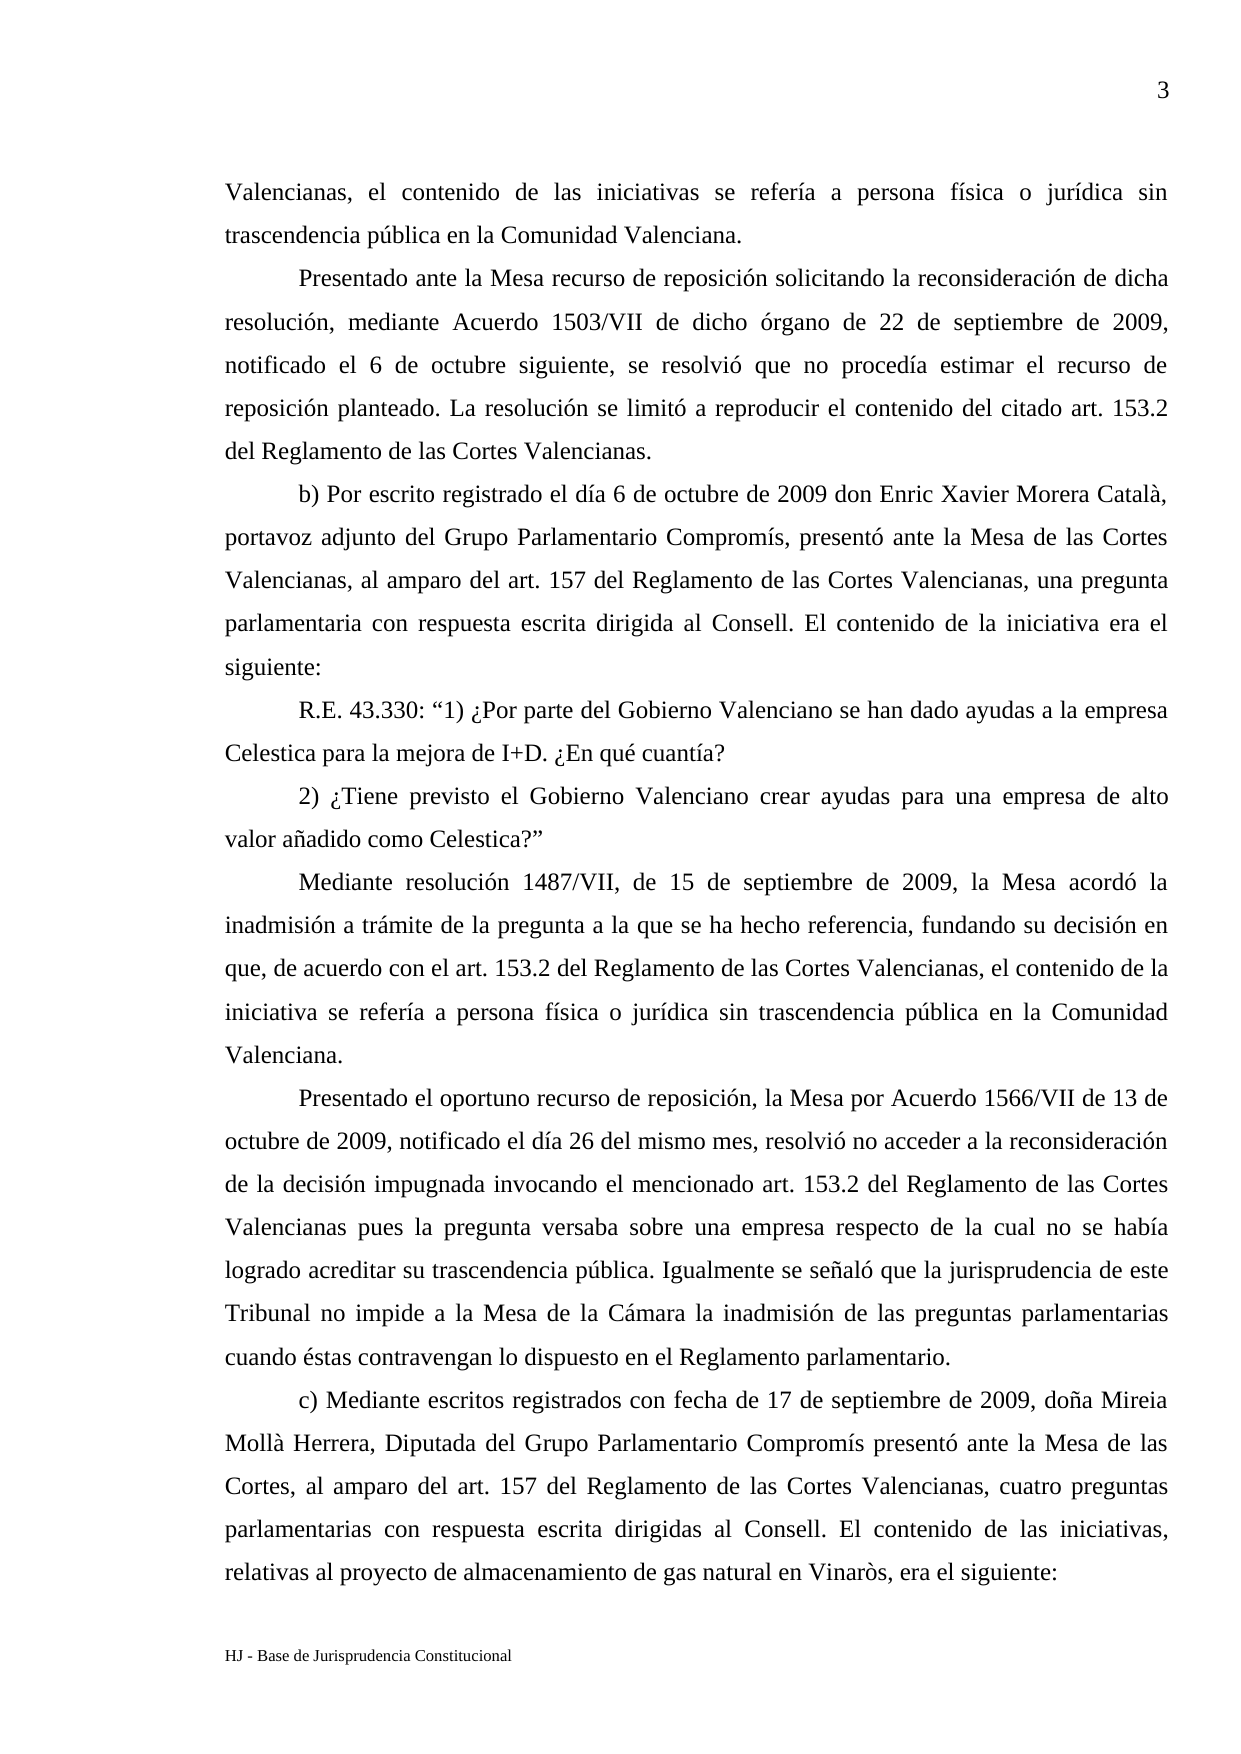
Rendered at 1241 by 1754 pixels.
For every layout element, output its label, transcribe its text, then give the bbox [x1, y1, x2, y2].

text Mediante resolución 1487/VII, de 15 de septiembre de 2009, la Mesa acordó la inadmisión a trámite de la pregunta a la que se ha hecho referencia, fundando su decisión en que, de acuerdo con el art. 153.2 del Reglamento de las Cortes Valencianas, el contenido de la iniciativa se refería a persona física o jurídica sin trascendencia pública en la Comunidad Valenciana. [224, 867, 1169, 1068]
text 2) ¿Tiene previsto el Gobierno Valenciano crear ayudas para una empresa de alto valor añadido como Celestica?” [224, 781, 1169, 853]
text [224, 177, 1169, 249]
text c) Mediante escritos registrados con fecha de 17 de septiembre de 2009, doña Mireia Mollà Herrera, Diputada del Grupo Parlamentario Compromís presentó ante la Mesa de las Cortes, al amparo del art. 157 del Reglamento de las Cortes Valencianas, cuatro preguntas parlamentarias con respuesta escrita dirigidas al Consell. El contenido de las iniciativas, relativas al proyecto de almacenamiento de gas natural en Vinaròs, era el siguiente: [224, 1385, 1169, 1586]
text Presentado ante la Mesa recurso de reposición solicitando la reconsideración de dicha resolución, mediante Acuerdo 1503/VII de dicho órgano de 22 de septiembre de 2009, notificado el 6 de octubre siguiente, se resolvió que no procedía estimar el recurso de reposición planteado. La resolución se limitó a reproducir el contenido del citado art. 153.2 del Reglamento de las Cortes Valencianas. [224, 263, 1169, 465]
text b) Por escrito registrado el día 6 de octubre de 2009 don Enric Xavier Morera Català, portavoz adjunto del Grupo Parlamentario Compromís, presentó ante la Mesa de las Cortes Valencianas, al amparo del art. 157 del Reglamento de las Cortes Valencianas, una pregunta parlamentaria con respuesta escrita dirigida al Consell. El contenido de la iniciativa era el siguiente: [224, 479, 1169, 680]
text R.E. 43.330: “1) ¿Por parte del Gobierno Valenciano se han dado ayudas a la empresa Celestica para la mejora de I+D. ¿En qué cuantía? [224, 695, 1169, 767]
text Presentado el oportuno recurso de reposición, la Mesa por Acuerdo 1566/VII de 13 de octubre de 2009, notificado el día 26 del mismo mes, resolvió no acceder a la reconsideración de la decisión impugnada invocando el mencionado art. 153.2 del Reglamento de las Cortes Valencianas pues la pregunta versaba sobre una empresa respecto de la cual no se había logrado acreditar su trascendencia pública. Igualmente se señaló que la jurisprudencia de este Tribunal no impide a la Mesa de la Cámara la inadmisión de las preguntas parlamentarias cuando éstas contravengan lo dispuesto en el Reglamento parlamentario. [224, 1083, 1169, 1370]
